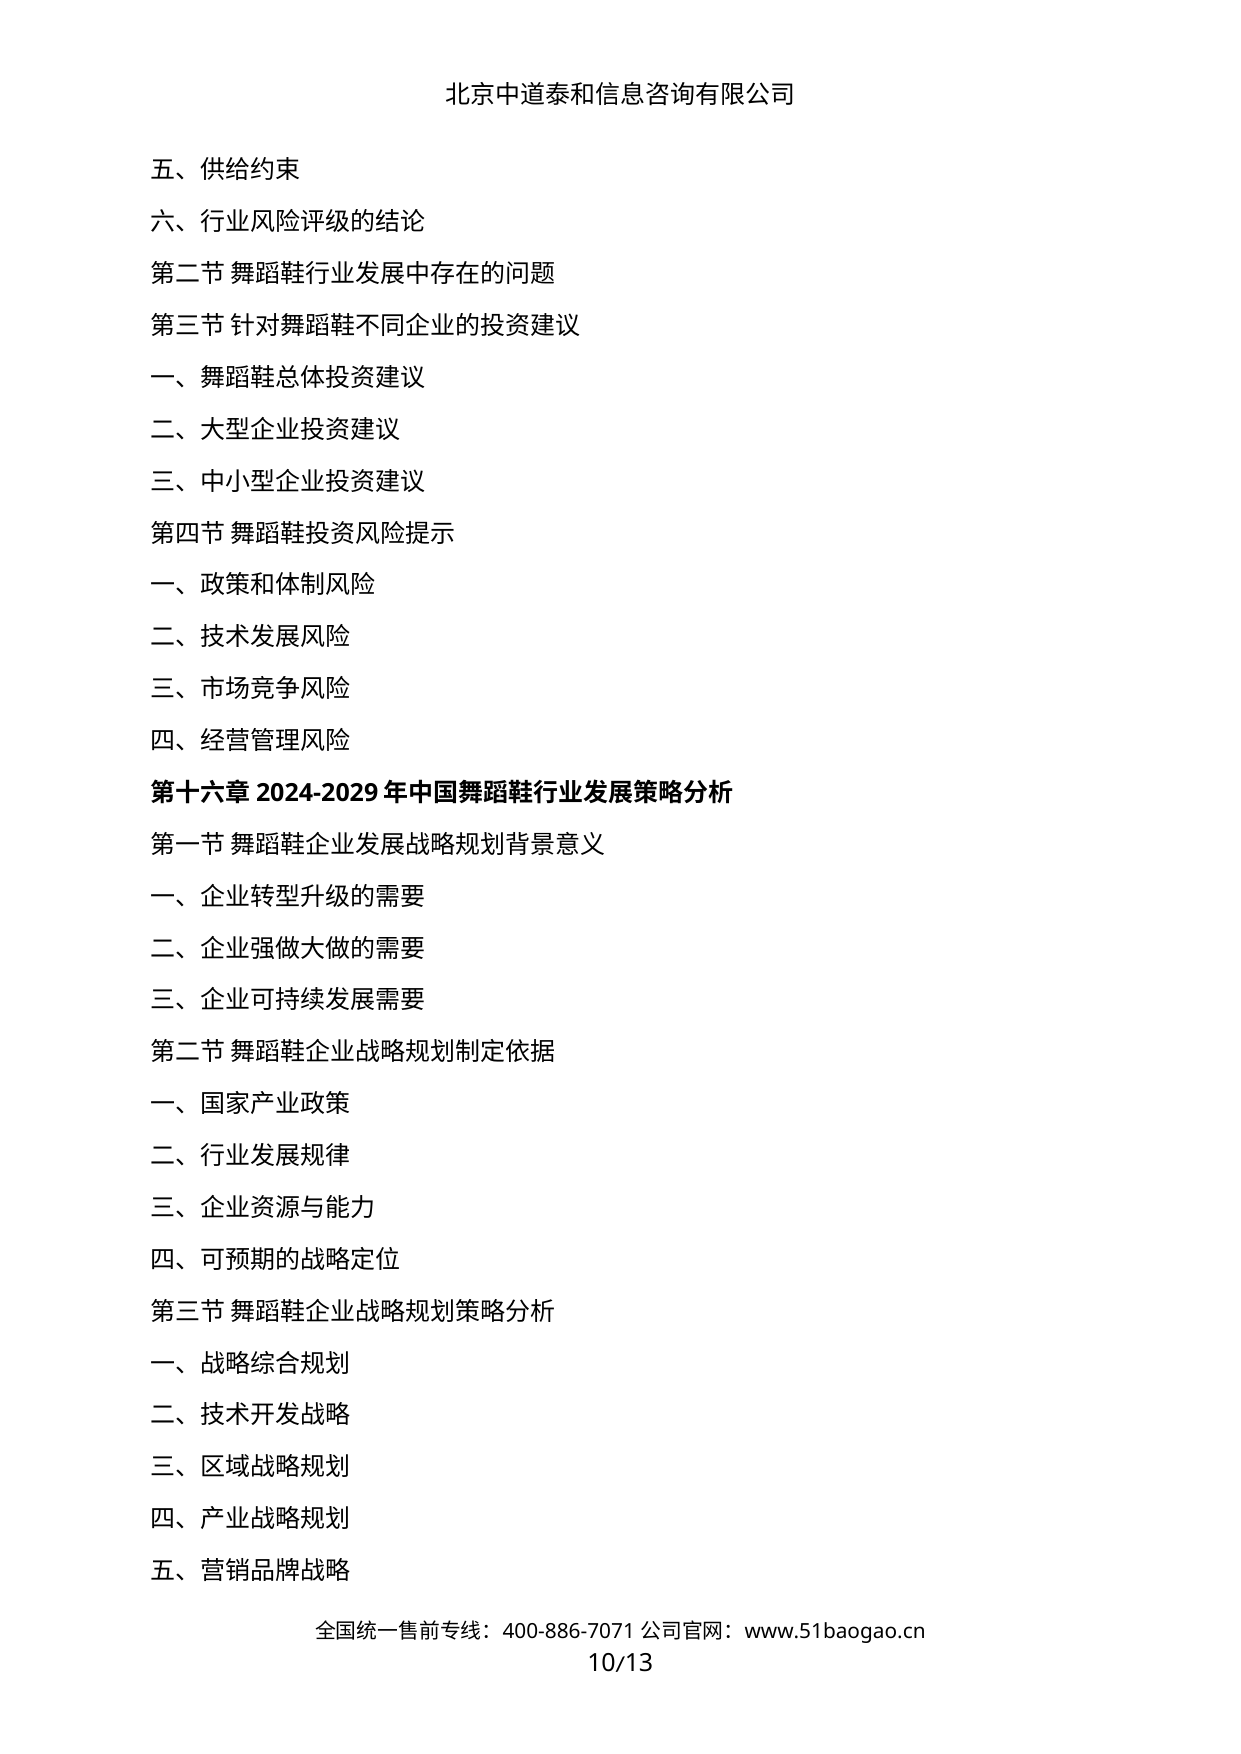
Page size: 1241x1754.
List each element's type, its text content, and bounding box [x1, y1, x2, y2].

text 第一节 舞蹈鞋企业发展战略规划背景意义 [150, 824, 1090, 861]
text 三、市场竞争风险 [150, 669, 1090, 705]
text 四、可预期的战略定位 [150, 1239, 1090, 1276]
text 二、行业发展规律 [150, 1136, 1090, 1172]
text 二、技术发展风险 [150, 617, 1090, 653]
text 三、企业资源与能力 [150, 1187, 1090, 1224]
text 第十六章 2024-2029年中国舞蹈鞋行业发展策略分析 [150, 772, 1090, 809]
text 三、中小型企业投资建议 [150, 461, 1090, 497]
text 六、行业风险评级的结论 [150, 202, 1090, 238]
text 一、企业转型升级的需要 [150, 876, 1090, 912]
text 二、企业强做大做的需要 [150, 928, 1090, 964]
text 第四节 舞蹈鞋投资风险提示 [150, 513, 1090, 549]
text 三、企业可持续发展需要 [150, 980, 1090, 1016]
text 二、大型企业投资建议 [150, 409, 1090, 446]
text 三、区域战略规划 [150, 1447, 1090, 1483]
text 二、技术开发战略 [150, 1395, 1090, 1431]
text 第三节 针对舞蹈鞋不同企业的投资建议 [150, 306, 1090, 342]
text 一、国家产业政策 [150, 1084, 1090, 1120]
text 一、战略综合规划 [150, 1343, 1090, 1379]
text 第三节 舞蹈鞋企业战略规划策略分析 [150, 1291, 1090, 1327]
text 四、产业战略规划 [150, 1499, 1090, 1535]
text 一、舞蹈鞋总体投资建议 [150, 357, 1090, 394]
text 一、政策和体制风险 [150, 565, 1090, 601]
text 第二节 舞蹈鞋企业战略规划制定依据 [150, 1032, 1090, 1068]
text 五、营销品牌战略 [150, 1551, 1090, 1587]
text 五、供给约束 [150, 150, 1090, 186]
text 第二节 舞蹈鞋行业发展中存在的问题 [150, 254, 1090, 290]
text 四、经营管理风险 [150, 721, 1090, 757]
